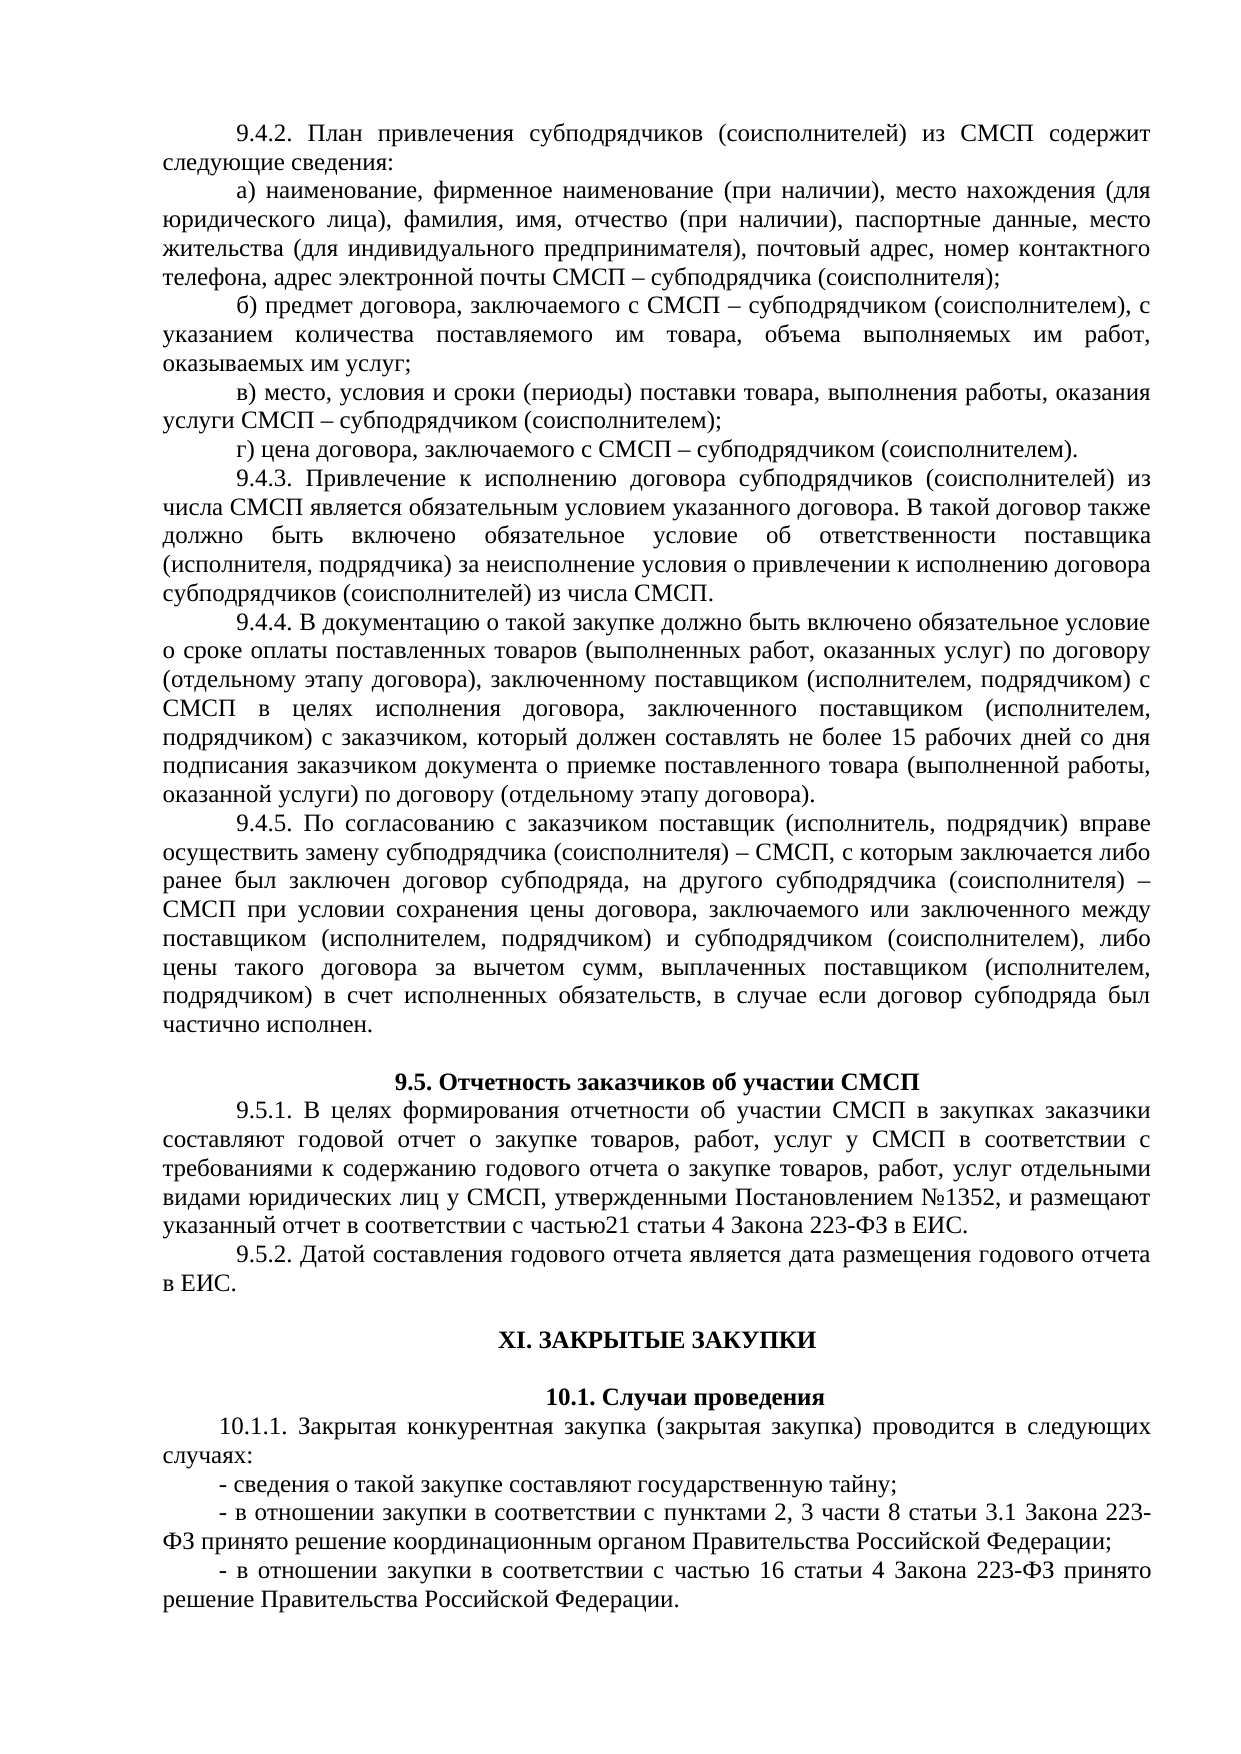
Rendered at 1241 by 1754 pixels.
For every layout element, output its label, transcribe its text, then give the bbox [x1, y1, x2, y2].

text 9.5.2. Датой составления годового отчета является дата размещения годового отчета в ЕИС. [162, 1239, 1152, 1297]
text 9.4.4. В документацию о такой закупке должно быть включено обязательное условие о сроке оплаты поставленных товаров (выполненных работ, оказанных услуг) по договору (отдельному этапу договора), заключенному поставщиком (исполнителем, подрядчиком) с СМСП в целях исполнения договора, заключенного поставщиком (исполнителем, подрядчиком) с заказчиком, который должен составлять не более 15 рабочих дней со дня подписания заказчиком документа о приемке поставленного товара (выполненной работы, оказанной услуги) по договору (отдельному этапу договора). [162, 607, 1152, 808]
text 10.1. Случаи проведения [162, 1382, 1152, 1411]
text - в отношении закупки в соответствии с пунктами 2, 3 части 8 статьи 3.1 Закона 223-ФЗ принято решение координационным органом Правительства Российской Федерации; [162, 1497, 1152, 1555]
text 9.4.5. По согласованию с заказчиком поставщик (исполнитель, подрядчик) вправе осуществить замену субподрядчика (соисполнителя) – СМСП, с которым заключается либо ранее был заключен договор субподряда, на другого субподрядчика (соисполнителя) – СМСП при условии сохранения цены договора, заключаемого или заключенного между поставщиком (исполнителем, подрядчиком) и субподрядчиком (соисполнителем), либо цены такого договора за вычетом сумм, выплаченных поставщиком (исполнителем, подрядчиком) в счет исполненных обязательств, в случае если договор субподряда был частично исполнен. [162, 808, 1152, 1038]
text - сведения о такой закупке составляют государственную тайну; [162, 1469, 1152, 1497]
text г) цена договора, заключаемого с СМСП – субподрядчиком (соисполнителем). [162, 434, 1152, 463]
text - в отношении закупки в соответствии с частью 16 статьи 4 Закона 223-ФЗ принято решение Правительства Российской Федерации. [162, 1555, 1152, 1612]
text 9.5.1. В целях формирования отчетности об участии СМСП в закупках заказчики составляют годовой отчет о закупке товаров, работ, услуг у СМСП в соответствии с требованиями к содержанию годового отчета о закупке товаров, работ, услуг отдельными видами юридических лиц у СМСП, утвержденными Постановлением №1352, и размещают указанный отчет в соответствии с частью21 статьи 4 Закона 223-ФЗ в ЕИС. [162, 1096, 1152, 1239]
text в) место, условия и сроки (периоды) поставки товара, выполнения работы, оказания услуги СМСП – субподрядчиком (соисполнителем); [162, 377, 1152, 434]
text 9.4.2. План привлечения субподрядчиков (соисполнителей) из СМСП содержит следующие сведения: [162, 118, 1152, 176]
text 9.5. Отчетность заказчиков об участии СМСП [162, 1067, 1152, 1096]
text б) предмет договора, заключаемого с СМСП – субподрядчиком (соисполнителем), с указанием количества поставляемого им товара, объема выполняемых им работ, оказываемых им услуг; [162, 291, 1152, 377]
text а) наименование, фирменное наименование (при наличии), место нахождения (для юридического лица), фамилия, имя, отчество (при наличии), паспортные данные, место жительства (для индивидуального предпринимателя), почтовый адрес, номер контактного телефона, адрес электронной почты СМСП – субподрядчика (соисполнителя); [162, 176, 1152, 291]
title XI. ЗАКРЫТЫЕ ЗАКУПКИ [162, 1325, 1152, 1354]
text 9.4.3. Привлечение к исполнению договора субподрядчиков (соисполнителей) из числа СМСП является обязательным условием указанного договора. В такой договор также должно быть включено обязательное условие об ответственности поставщика (исполнителя, подрядчика) за неисполнение условия о привлечении к исполнению договора субподрядчиков (соисполнителей) из числа СМСП. [162, 463, 1152, 607]
text 10.1.1. Закрытая конкурентная закупка (закрытая закупка) проводится в следующих случаях: [162, 1411, 1152, 1469]
